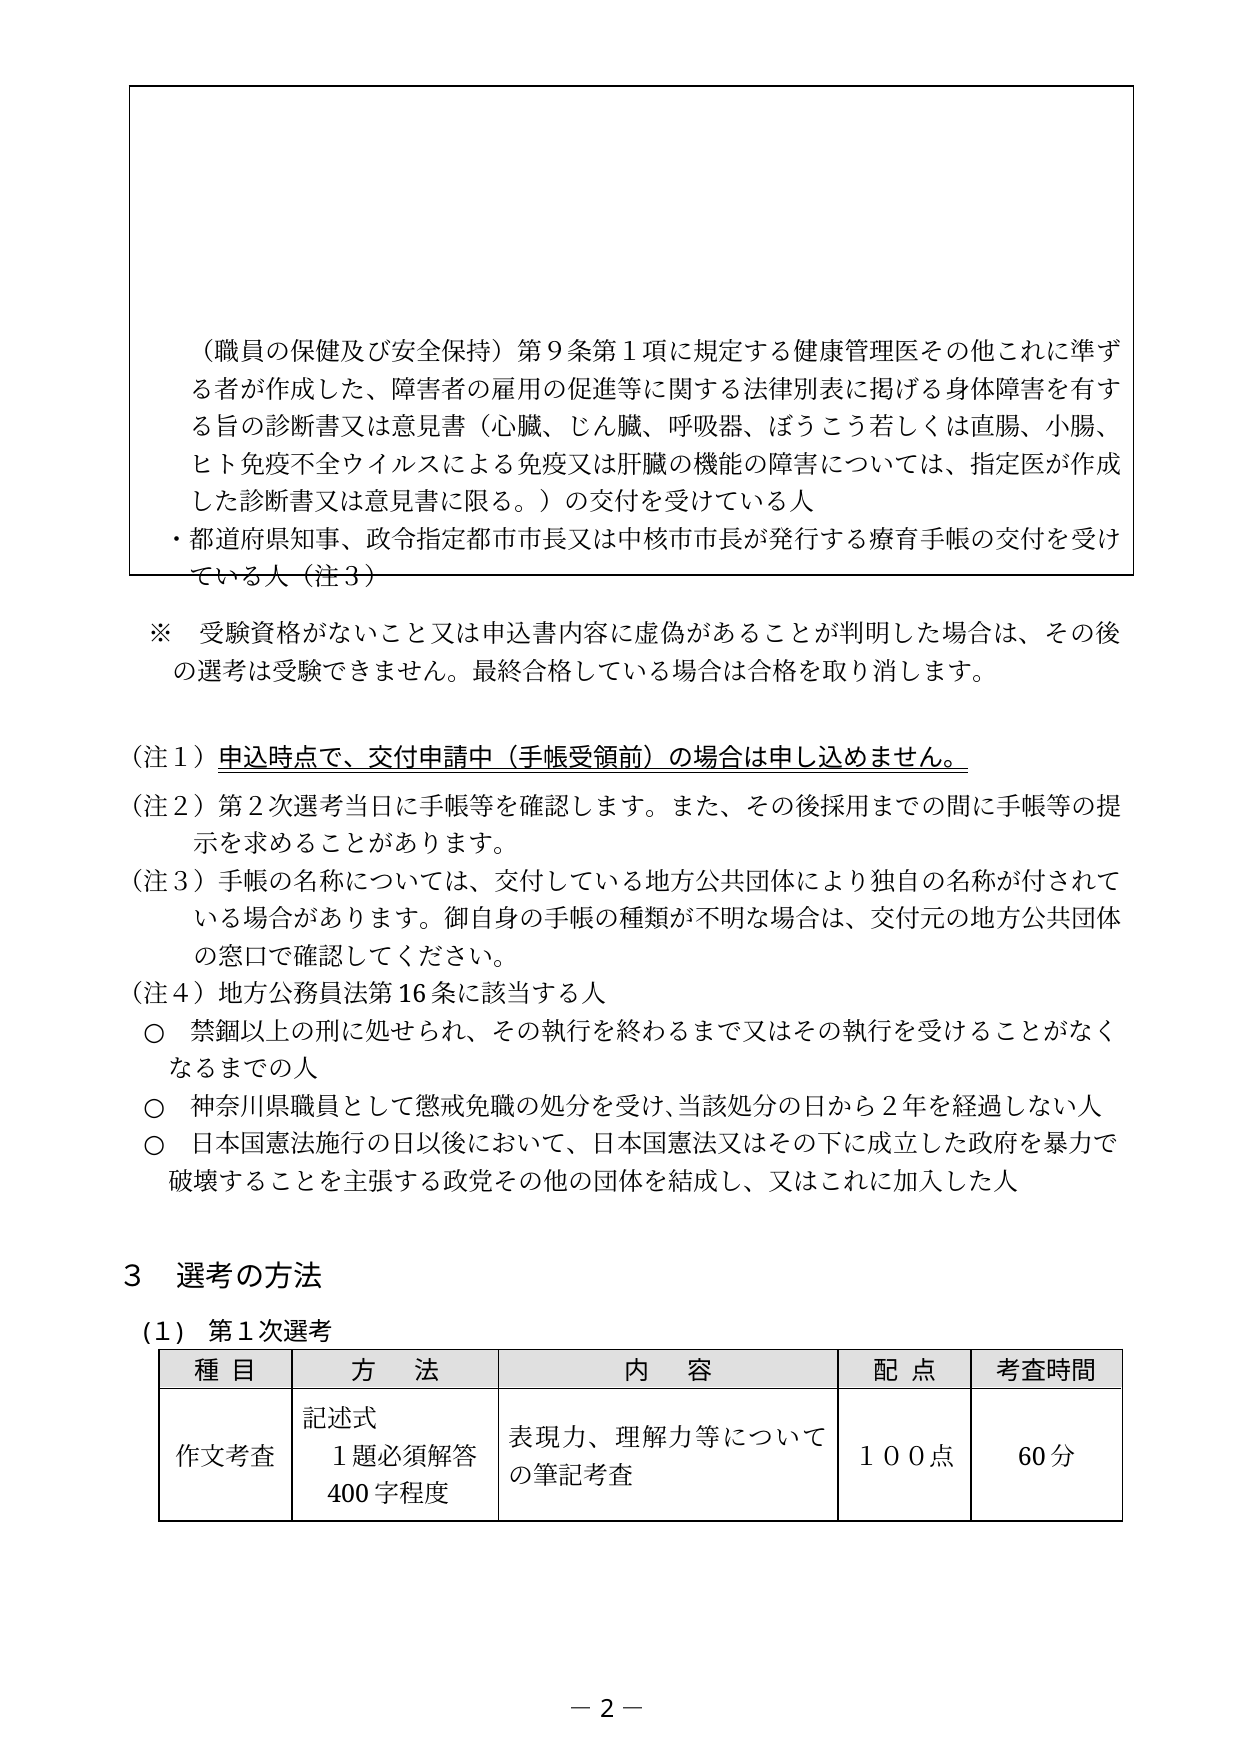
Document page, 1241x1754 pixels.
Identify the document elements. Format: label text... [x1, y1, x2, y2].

text ○ 禁錮以上の刑に処せられ、その執行を終わるまで又はその執行を受けることがなくなるまでの人 [143, 1011, 1122, 1086]
text (１) 第１次選考 [118, 1311, 1122, 1348]
table_cell １００点 [839, 1389, 970, 1520]
text ※ 受験資格がないこと又は申込書内容に虚偽があることが判明した場合は、その後の選考は受験できません。最終合格している場合は合格を取り消します。 [123, 613, 1122, 688]
table_cell 表現力、理解力等についての筆記考査 [499, 1389, 837, 1520]
text ○ 神奈川県職員として懲戒免職の処分を受け､当該処分の日から２年を経過しない人 [118, 1086, 1122, 1123]
table_header 配点 [839, 1350, 970, 1387]
table_cell 60分 [972, 1388, 1122, 1520]
text ○ 日本国憲法施行の日以後において、日本国憲法又はその下に成立した政府を暴力で破壊することを主張する政党その他の団体を結成し、又はこれに加入した人 [143, 1123, 1122, 1198]
text （注１）申込時点で、交付申請中（手帳受領前）の場合は申し込めません。 [118, 737, 1122, 775]
table_header 内容 [499, 1350, 837, 1387]
table_header 種目 [160, 1350, 291, 1387]
text ３ 選考の方法 [118, 1236, 1122, 1311]
table_cell 作文考査 [160, 1389, 291, 1520]
text （注３）手帳の名称については、交付している地方公共団体により独自の名称が付されている場合があります。御自身の手帳の種類が不明な場合は、交付元の地方公共団体の窓口で確認してください。 [118, 861, 1122, 973]
table_header 方法 [293, 1350, 498, 1387]
text （注２）第２次選考当日に手帳等を確認します。また、その後採用までの間に手帳等の提示を求めることがあります。 [118, 786, 1122, 861]
table_cell 記述式 １題必須解答 400字程度 [293, 1389, 498, 1520]
text （注４）地方公務員法第16条に該当する人 [118, 973, 1122, 1011]
table_header 考査時間 [972, 1350, 1122, 1387]
